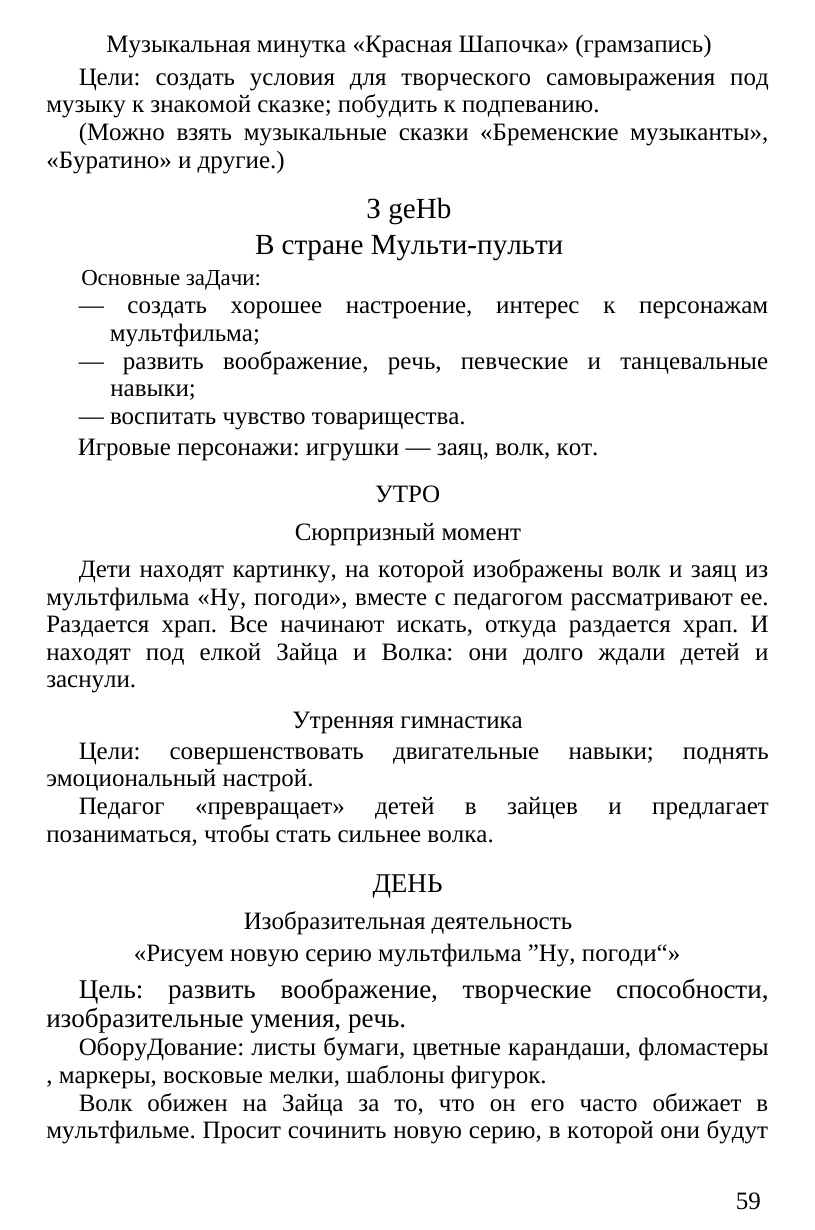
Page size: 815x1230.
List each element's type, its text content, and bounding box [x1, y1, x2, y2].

text Дети находят картинку, на которой изображены волк и заяц из мультфильма «Ну, погоди», вместе с педагогом рассматривают ее. Раздается храп. Все начинают искать, откуда раздается храп. И находят под елкой Зайца и Волка: они долго ждали детей и заснули. [46, 556, 769, 693]
text (Можно взять музыкальные сказки «Бременские музыканты», «Буратино» и другие.) [46, 119, 769, 173]
text В стране Мульти-пульти [53, 227, 764, 261]
text — развить воображение, речь, певческие и танцевальные навыки; [78, 347, 769, 402]
text Основные заДачи: [80, 264, 771, 290]
text З geHb [53, 191, 764, 225]
text ОборуДование: листы бумаги, цветные карандаши, фломастеры , маркеры, восковые мелки, шаблоны фигурок. [46, 1034, 769, 1089]
text — воспитать чувство товарищества. [78, 403, 769, 430]
text Сюрпризный момент [66, 517, 750, 546]
text «Рисуем новую серию мультфильма ”Ну, погоди“» [66, 938, 748, 967]
text Изобразительная деятельность [66, 906, 750, 935]
text — создать хорошее настроение, интерес к персонажам мультфильма; [78, 292, 769, 347]
text Цель: развить воображение, творческие способности, изобразительные умения, речь. [46, 976, 769, 1033]
text УТРО [66, 479, 749, 507]
text Цели: совершенствовать двигательные навыки; поднять эмоциональный настрой. [46, 737, 769, 792]
text Педагог «превращает» детей в зайцев и предлагает позаниматься, чтобы стать сильнее волка. [46, 793, 769, 847]
text Игровые персонажи: игрушки — заяц, волк, кот. [78, 433, 769, 460]
text Музыкальная минутка «Красная Шапочка» (грамзапись) [101, 29, 717, 58]
subtitle ДЕНЬ [246, 867, 568, 898]
text Утренняя гимнастика [66, 705, 749, 734]
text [46, 1089, 769, 1144]
text Цели: создать условия для творческого самовыражения под музыку к знакомой сказке; побудить к подпеванию. [46, 64, 769, 118]
